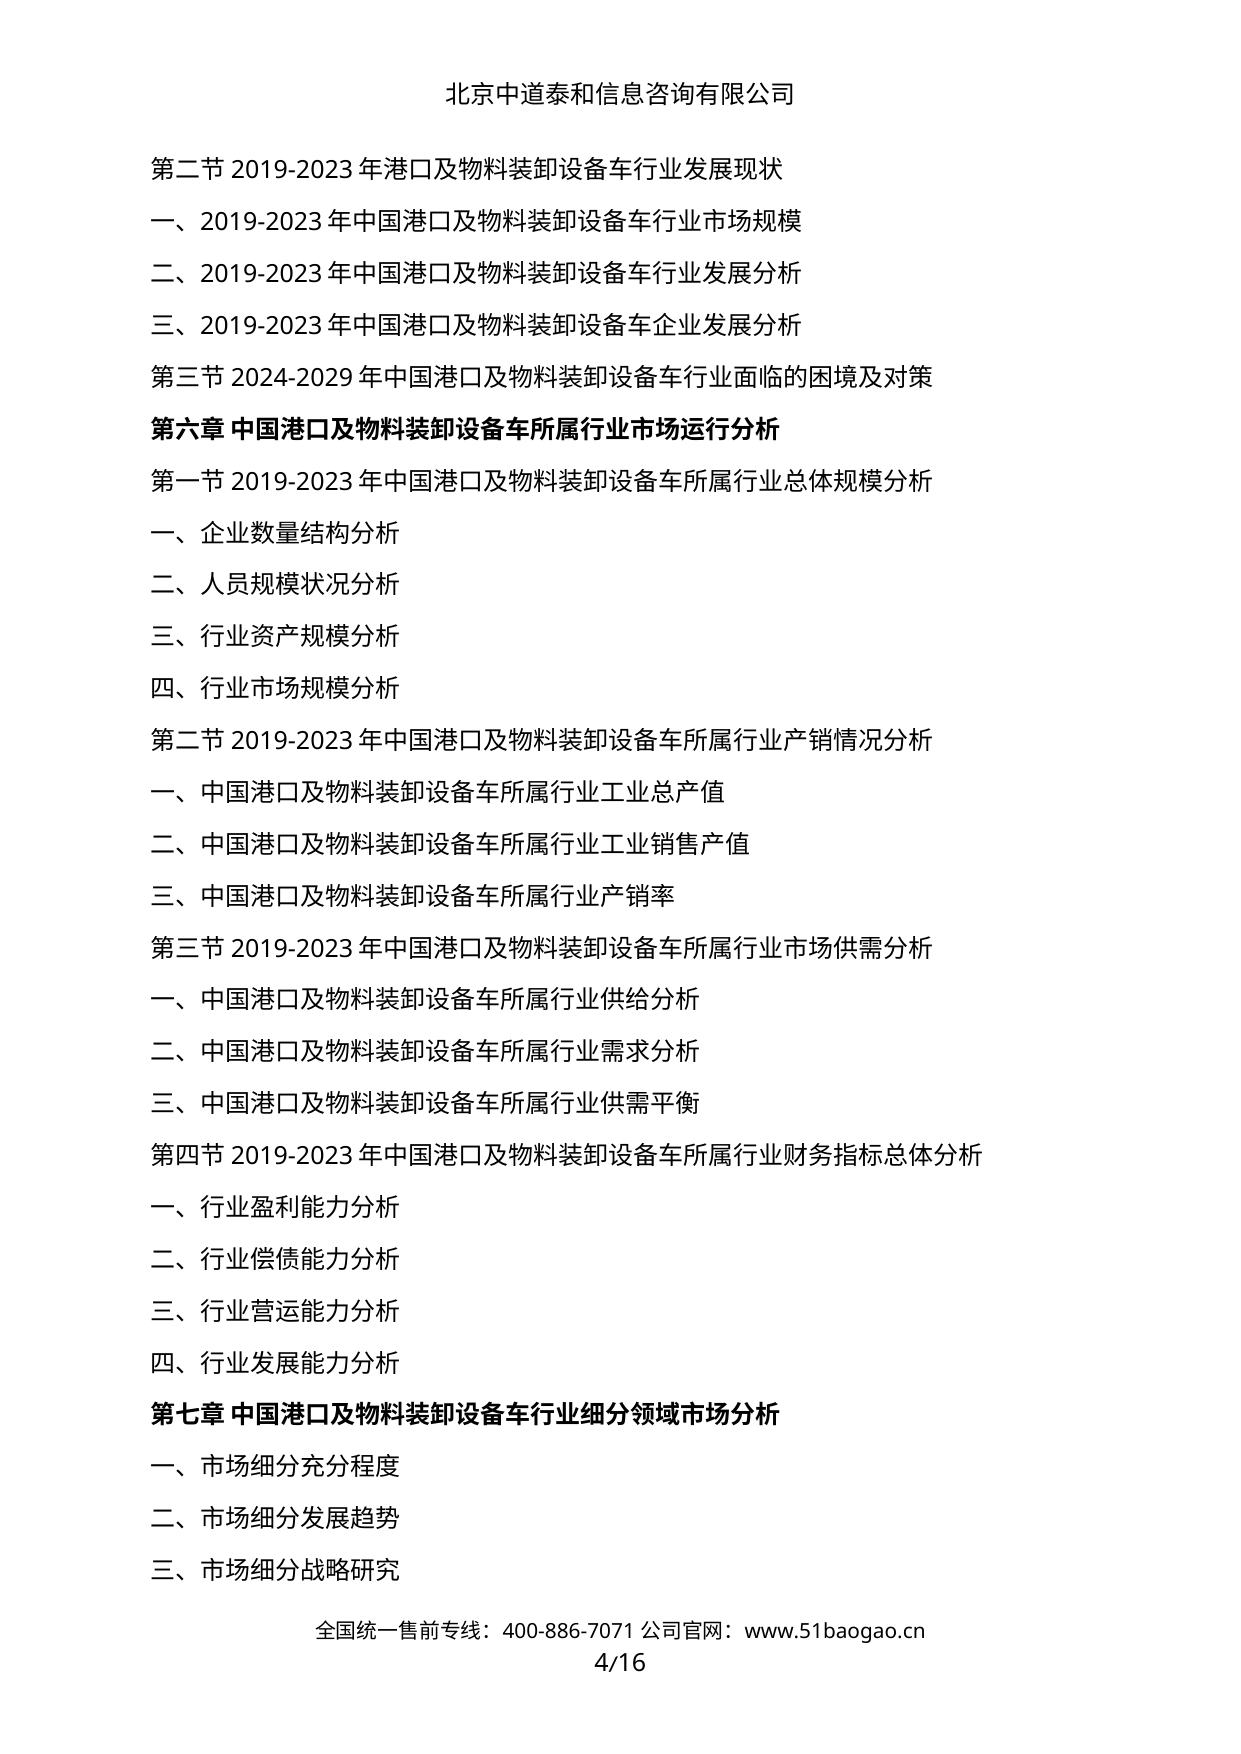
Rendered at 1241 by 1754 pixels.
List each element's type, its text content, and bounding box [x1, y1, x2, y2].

text 一、2019-2023年中国港口及物料装卸设备车行业市场规模 [150, 202, 1090, 238]
text 四、行业发展能力分析 [150, 1343, 1090, 1379]
text 三、2019-2023年中国港口及物料装卸设备车企业发展分析 [150, 306, 1090, 342]
text 一、中国港口及物料装卸设备车所属行业供给分析 [150, 980, 1090, 1016]
text 三、市场细分战略研究 [150, 1551, 1090, 1587]
text 二、2019-2023年中国港口及物料装卸设备车行业发展分析 [150, 254, 1090, 290]
text 一、行业盈利能力分析 [150, 1187, 1090, 1224]
text 一、中国港口及物料装卸设备车所属行业工业总产值 [150, 772, 1090, 809]
text 三、中国港口及物料装卸设备车所属行业供需平衡 [150, 1084, 1090, 1120]
text 二、行业偿债能力分析 [150, 1239, 1090, 1276]
text 第三节 2024-2029年中国港口及物料装卸设备车行业面临的困境及对策 [150, 357, 1090, 394]
text 三、行业资产规模分析 [150, 617, 1090, 653]
text 二、中国港口及物料装卸设备车所属行业需求分析 [150, 1032, 1090, 1068]
text 三、行业营运能力分析 [150, 1291, 1090, 1327]
text 第六章 中国港口及物料装卸设备车所属行业市场运行分析 [150, 409, 1090, 446]
text 一、市场细分充分程度 [150, 1447, 1090, 1483]
text 第一节 2019-2023年中国港口及物料装卸设备车所属行业总体规模分析 [150, 461, 1090, 497]
text 二、市场细分发展趋势 [150, 1499, 1090, 1535]
text 三、中国港口及物料装卸设备车所属行业产销率 [150, 876, 1090, 912]
text 第三节 2019-2023年中国港口及物料装卸设备车所属行业市场供需分析 [150, 928, 1090, 964]
text 第四节 2019-2023年中国港口及物料装卸设备车所属行业财务指标总体分析 [150, 1136, 1090, 1172]
text 第二节 2019-2023年港口及物料装卸设备车行业发展现状 [150, 150, 1090, 186]
text 二、中国港口及物料装卸设备车所属行业工业销售产值 [150, 824, 1090, 861]
text 四、行业市场规模分析 [150, 669, 1090, 705]
text 一、企业数量结构分析 [150, 513, 1090, 549]
text 第七章 中国港口及物料装卸设备车行业细分领域市场分析 [150, 1395, 1090, 1431]
text 第二节 2019-2023年中国港口及物料装卸设备车所属行业产销情况分析 [150, 721, 1090, 757]
text 二、人员规模状况分析 [150, 565, 1090, 601]
